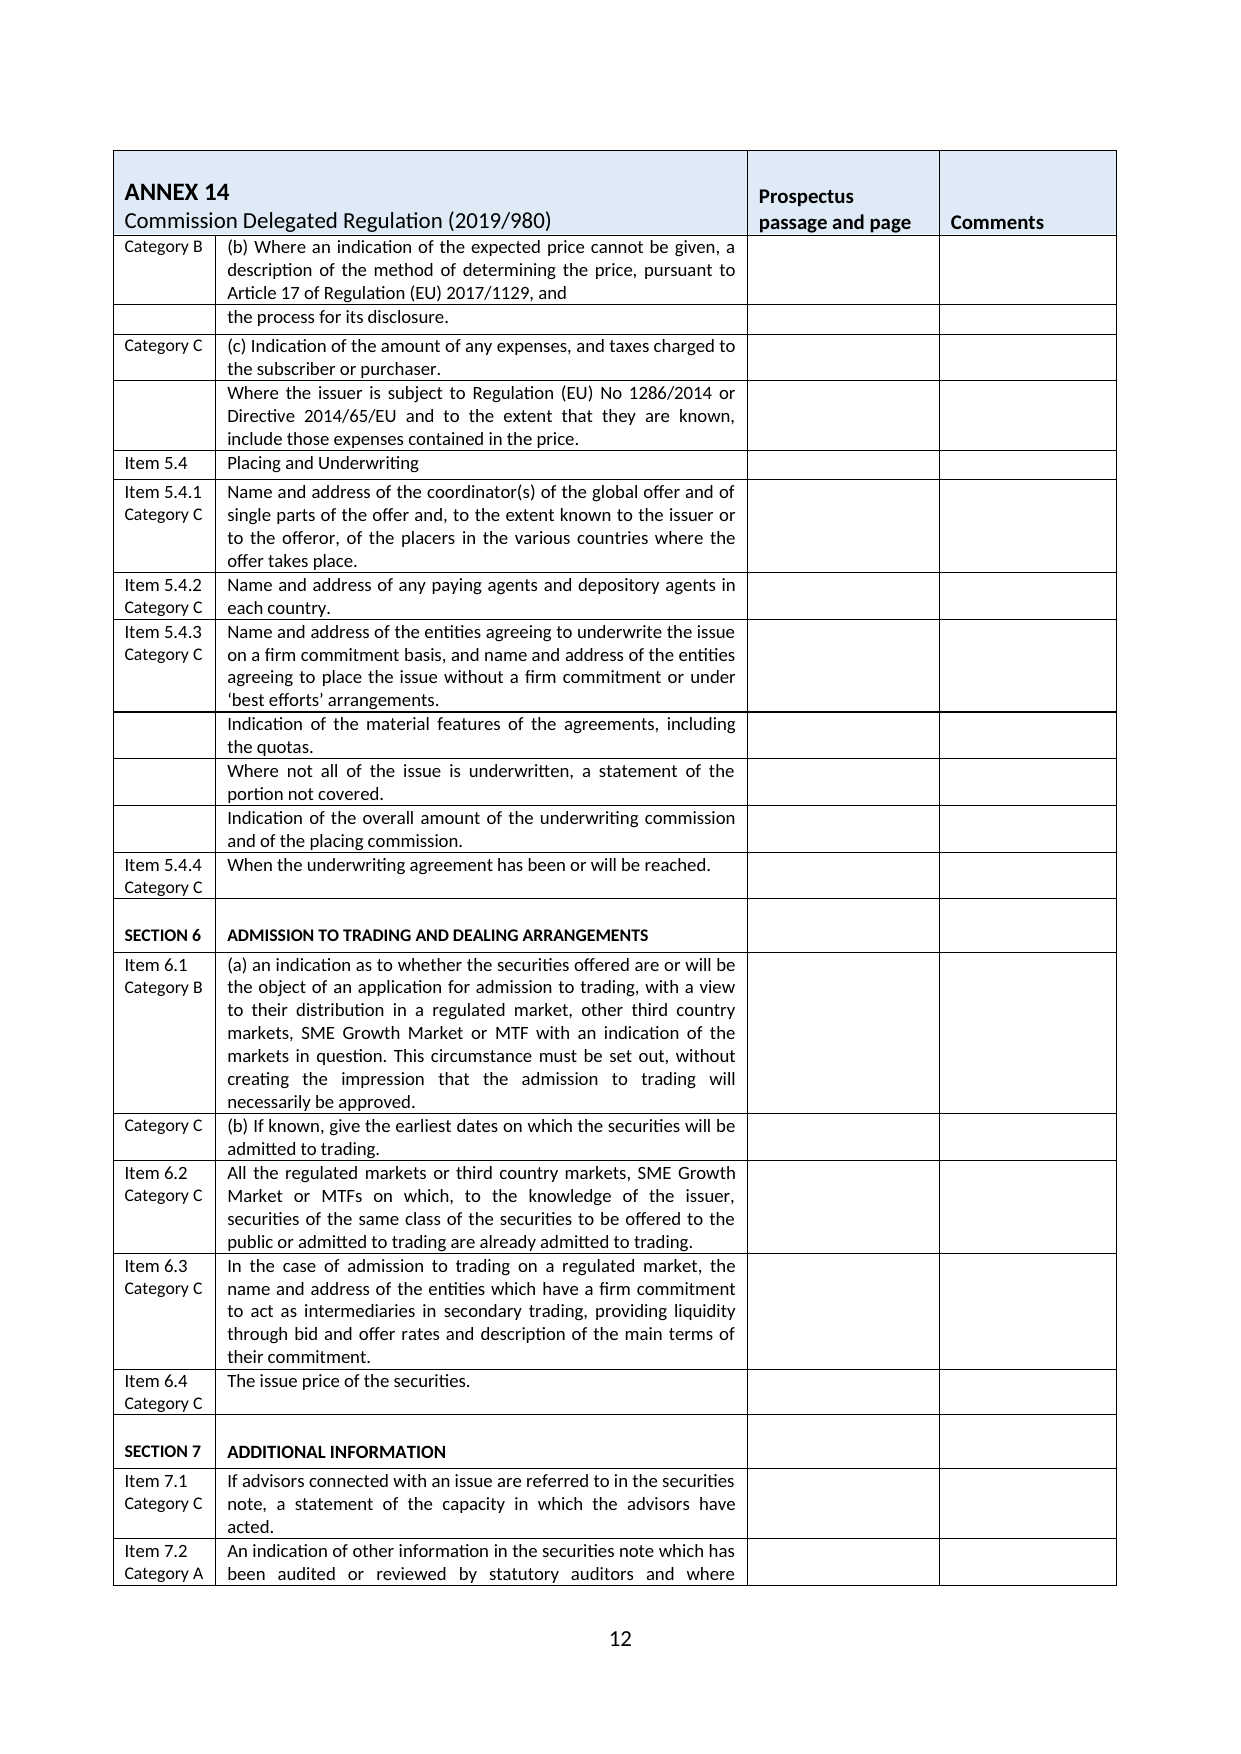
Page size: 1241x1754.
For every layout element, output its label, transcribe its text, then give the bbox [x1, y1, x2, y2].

table_cell [748, 953, 939, 1113]
table_cell Item 7.2 Category A [114, 1539, 215, 1585]
table_cell Placing and Underwriting [216, 451, 747, 479]
table_cell [114, 381, 215, 450]
table_cell Where not all of the issue is underwritten, a statement of the portion not covered. [216, 759, 747, 805]
table_cell [748, 573, 939, 619]
table_cell [940, 573, 1116, 619]
table_cell If advisors connected with an issue are referred to in the securities note, a statement of the capacity in which the advisors have acted. [216, 1469, 747, 1538]
table_cell In the case of admission to trading on a regulated market, the name and address of the entities which have a firm commitment to act as intermediaries in secondary trading, providing liquidity through bid and offer rates and description of the main terms of their commitment. [216, 1254, 747, 1368]
table_cell [940, 480, 1116, 572]
table_cell (c) Indication of the amount of any expenses, and taxes charged to the subscriber or purchaser. [216, 335, 747, 380]
table_cell [940, 853, 1116, 898]
table_cell Item 5.4 [114, 451, 215, 479]
table_cell [940, 1415, 1116, 1468]
table_cell Item 6.3 Category C [114, 1254, 215, 1368]
table_cell [748, 853, 939, 898]
table_cell the process for its disclosure. [216, 305, 747, 333]
table_cell [940, 381, 1116, 450]
table_cell ADDITIONAL INFORMATION [216, 1415, 747, 1468]
table_cell Indication of the overall amount of the underwriting commission and of the placing commission. [216, 806, 747, 852]
table_cell Category B [114, 236, 215, 304]
table_cell All the regulated markets or third country markets, SME Growth Market or MTFs on which, to the knowledge of the issuer, securities of the same class of the securities to be offered to the public or admitted to trading are already admitted to trading. [216, 1161, 747, 1253]
table_cell [940, 713, 1116, 758]
table_cell SECTION 6 [114, 899, 215, 952]
table_header Comments [940, 151, 1116, 234]
table_cell [748, 1161, 939, 1253]
table_cell [114, 305, 215, 333]
table_cell [940, 236, 1116, 304]
table_cell [748, 335, 939, 380]
table_cell [940, 1539, 1116, 1585]
table_cell Item 7.1 Category C [114, 1469, 215, 1538]
table_cell The issue price of the securities. [216, 1370, 747, 1414]
table_cell Category C [114, 1114, 215, 1160]
table_cell Name and address of the coordinator(s) of the global offer and of single parts of the offer and, to the extent known to the issuer or to the offeror, of the placers in the various countries where the offer takes place. [216, 480, 747, 572]
table_cell [940, 305, 1116, 333]
table_cell [748, 381, 939, 450]
table_cell Name and address of the entities agreeing to underwrite the issue on a firm commitment basis, and name and address of the entities agreeing to place the issue without a firm commitment or under ‘best efforts’ arrangements. [216, 620, 747, 711]
table_cell [940, 1114, 1116, 1160]
table_cell When the underwriting agreement has been or will be reached. [216, 853, 747, 898]
table_cell Item 5.4.4 Category C [114, 853, 215, 898]
table_cell [748, 759, 939, 805]
table_cell (a) an indication as to whether the securities offered are or will be the object of an application for admission to trading, with a view to their distribution in a regulated market, other third country markets, SME Growth Market or MTF with an indication of the markets in question. This circumstance must be set out, without creating the impression that the admission to trading will necessarily be approved. [216, 953, 747, 1113]
table_cell [940, 1254, 1116, 1368]
table_cell [114, 713, 215, 758]
table_cell [114, 806, 215, 852]
table_cell Item 5.4.1 Category C [114, 480, 215, 572]
table_cell [748, 620, 939, 711]
table_cell Item 6.1 Category B [114, 953, 215, 1113]
table_cell [748, 899, 939, 952]
table_cell [748, 451, 939, 479]
table_cell Indication of the material features of the agreements, including the quotas. [216, 713, 747, 758]
table_cell [748, 1370, 939, 1414]
table_cell [748, 1469, 939, 1538]
table_cell [940, 1370, 1116, 1414]
table_cell ADMISSION TO TRADING AND DEALING ARRANGEMENTS [216, 899, 747, 952]
table_header Prospectus passage and page [748, 151, 939, 234]
table_cell (b) Where an indication of the expected price cannot be given, a description of the method of determining the price, pursuant to Article 17 of Regulation (EU) 2017/1129, and [216, 236, 747, 304]
table_cell [940, 335, 1116, 380]
table_cell [748, 1539, 939, 1585]
table_cell [114, 759, 215, 805]
table_cell [940, 451, 1116, 479]
table_cell [748, 480, 939, 572]
table_cell [748, 806, 939, 852]
table_cell [940, 806, 1116, 852]
table_cell Item 5.4.2 Category C [114, 573, 215, 619]
table_cell [748, 305, 939, 333]
table_cell Item 6.4 Category C [114, 1370, 215, 1414]
table_cell Item 5.4.3 Category C [114, 620, 215, 711]
table_cell Item 6.2 Category C [114, 1161, 215, 1253]
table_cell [216, 1539, 747, 1585]
table_cell [940, 620, 1116, 711]
table_cell Category C [114, 335, 215, 380]
table_cell [940, 953, 1116, 1113]
table_cell [748, 1415, 939, 1468]
table_cell [940, 1469, 1116, 1538]
table_cell (b) If known, give the earliest dates on which the securities will be admitted to trading. [216, 1114, 747, 1160]
table_cell [748, 1114, 939, 1160]
table_cell [748, 1254, 939, 1368]
table_cell [748, 713, 939, 758]
table_cell [748, 236, 939, 304]
table_cell Where the issuer is subject to Regulation (EU) No 1286/2014 or Directive 2014/65/EU and to the extent that they are known, include those expenses contained in the price. [216, 381, 747, 450]
table_cell Name and address of any paying agents and depository agents in each country. [216, 573, 747, 619]
table_cell [940, 899, 1116, 952]
table_cell SECTION 7 [114, 1415, 215, 1468]
table_cell [940, 759, 1116, 805]
table_cell [940, 1161, 1116, 1253]
table_header ANNEX 14 Commission Delegated Regulation (2019/980) [114, 151, 747, 234]
